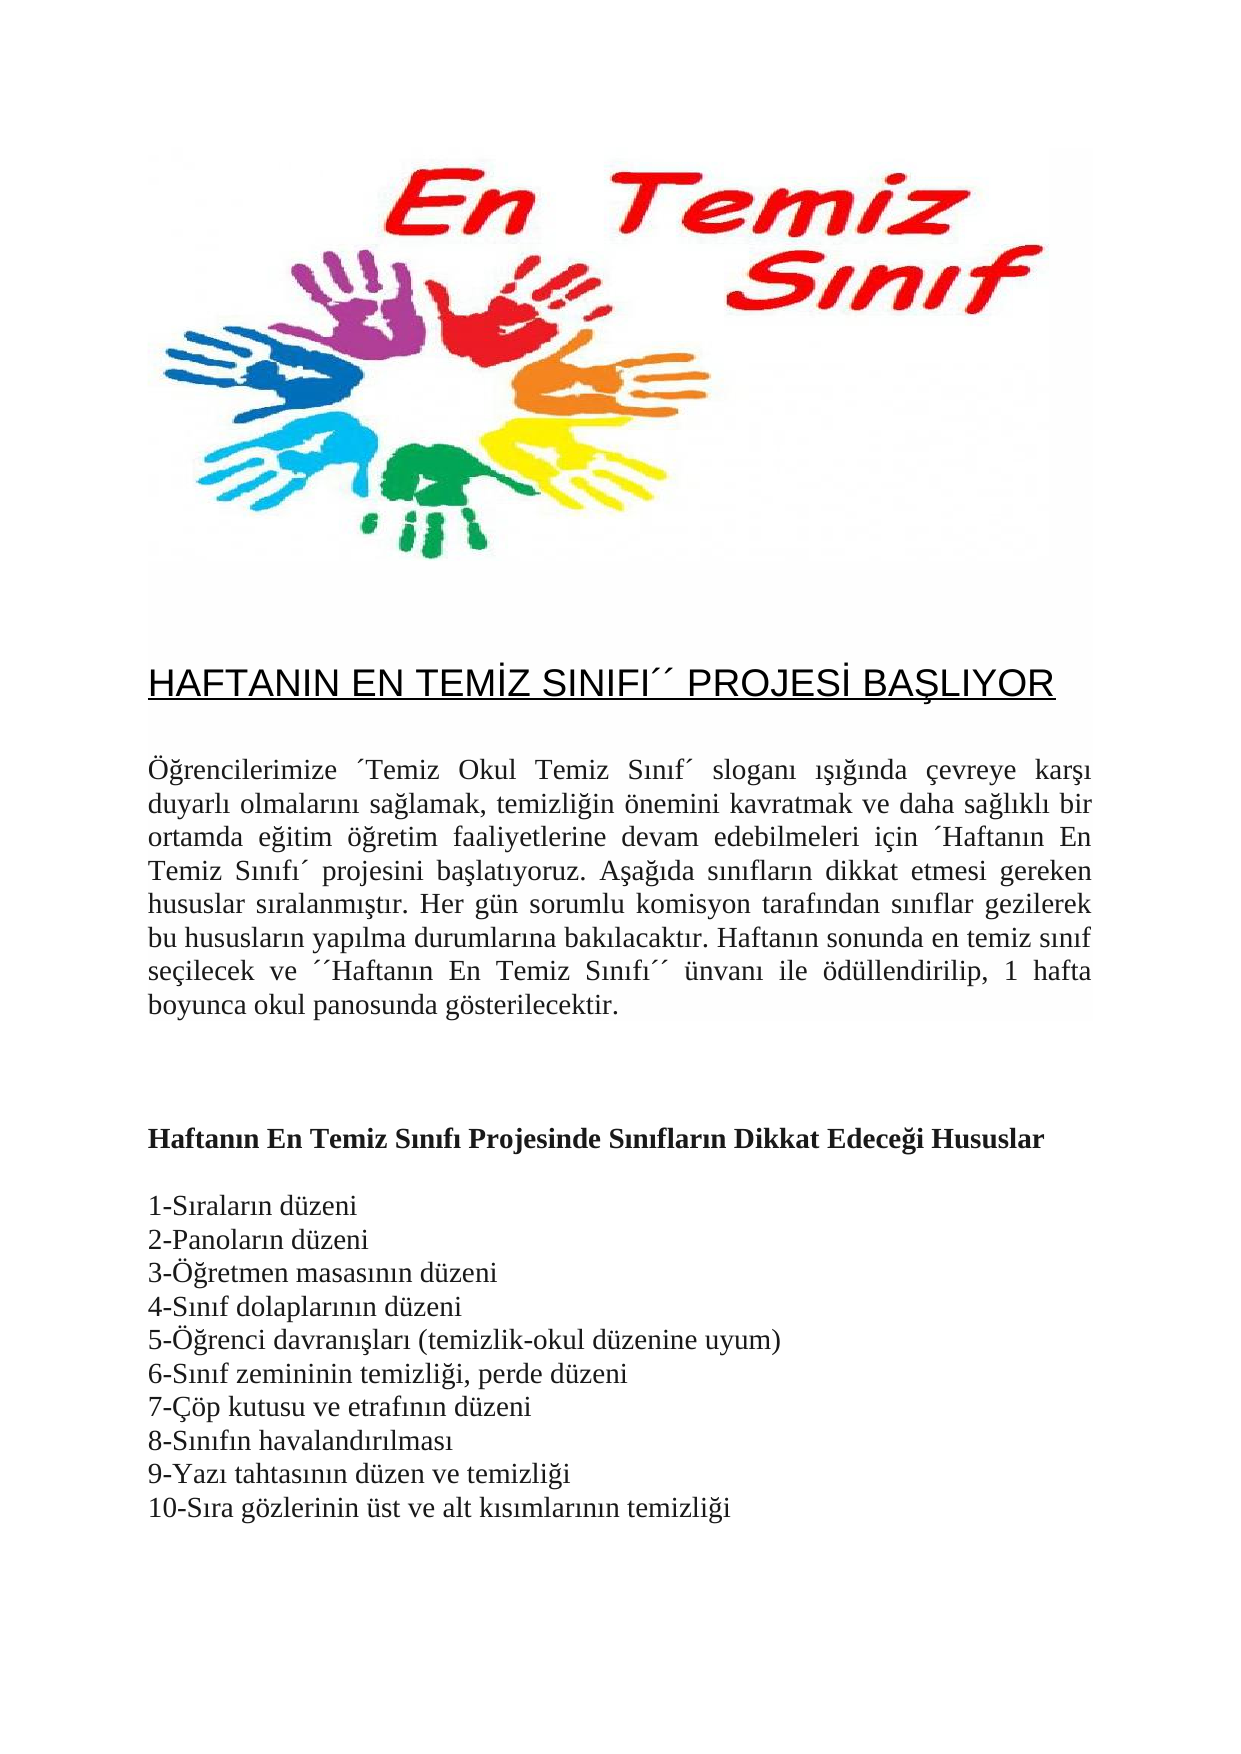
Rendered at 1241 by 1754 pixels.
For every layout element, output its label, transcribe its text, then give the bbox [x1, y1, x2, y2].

text 3-Öğretmen masasının düzeni [148, 1255, 1093, 1289]
text HAFTANIN EN TEMİZ SINIFI´´ PROJESİ BAŞLIYOR [148, 660, 1093, 704]
text 2-Panoların düzeni [148, 1222, 1093, 1255]
text 7-Çöp kutusu ve etrafının düzeni [148, 1389, 1093, 1423]
text 6-Sınıf zemininin temizliği, perde düzeni [148, 1356, 1093, 1389]
picture [147, 147, 1050, 561]
text 9-Yazı tahtasının düzen ve temizliği [148, 1457, 1093, 1490]
text 10-Sıra gözlerinin üst ve alt kısımlarının temizliği [148, 1490, 1093, 1524]
text 4-Sınıf dolaplarının düzeni [148, 1289, 1093, 1322]
text 5-Öğrenci davranışları (temizlik-okul düzenine uyum) [148, 1322, 1093, 1356]
text 8-Sınıfın havalandırılması [148, 1423, 1093, 1457]
text Haftanın En Temiz Sınıfı Projesinde Sınıfların Dikkat Edeceği Hususlar [148, 1121, 1093, 1155]
text 1-Sıraların düzeni [148, 1188, 1093, 1222]
text Öğrencilerimize ´Temiz Okul Temiz Sınıf´ sloganı ışığında çevreye karşı duyarlı olmalarını sağlamak, temizliğin önemini kavratmak ve daha sağlıklı bir ortamda eğitim öğretim faaliyetlerine devam edebilmeleri için ´Haftanın En Temiz Sınıfı´ projesini başlatıyoruz. Aşağıda sınıfların dikkat etmesi gereken hususlar sıralanmıştır. Her gün sorumlu komisyon tarafından sınıflar gezilerek bu hususların yapılma durumlarına bakılacaktır. Haftanın sonunda en temiz sınıf seçilecek ve ´´Haftanın En Temiz Sınıfı´´ ünvanı ile ödüllendirilip, 1 hafta boyunca okul panosunda gösterilecektir. [148, 752, 1093, 1021]
